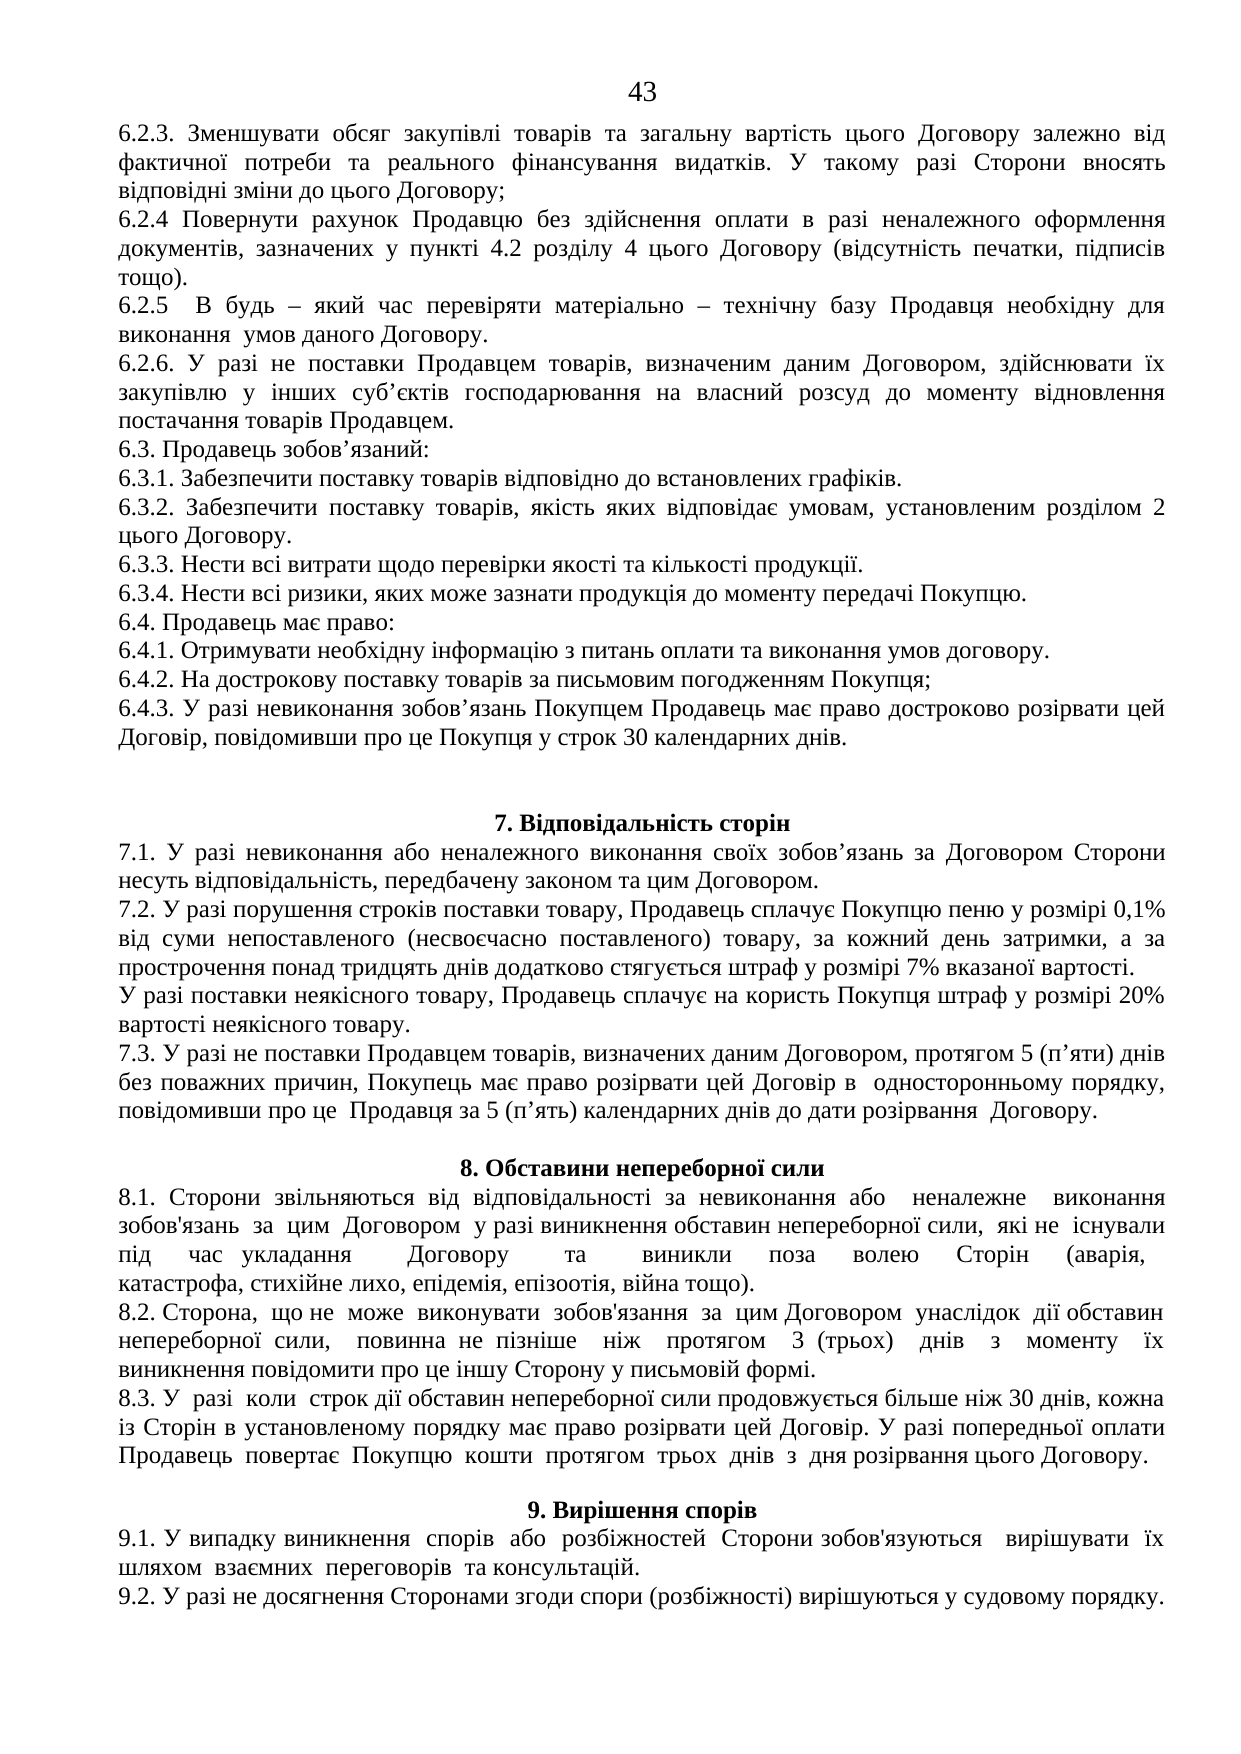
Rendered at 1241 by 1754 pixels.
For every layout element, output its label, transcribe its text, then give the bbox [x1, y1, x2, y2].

text 6.2.5 В будь – який час перевіряти матеріально – технічну базу Продавця необхідну для виконання умов даного Договору. [118, 291, 1167, 348]
text 6.3. Продавець зобов’язаний: [118, 434, 1167, 463]
text 6.2.4 Повернути рахунок Продавцю без здійснення оплати в разі неналежного оформлення документів, зазначених у пункті 4.2 розділу 4 цього Договору (відсутність печатки, підписів тощо). [118, 204, 1167, 291]
text 7.1. У разі невиконання або неналежного виконання своїх зобов’язань за Договором Сторони несуть відповідальність, передбачену законом та цим Договором. [118, 837, 1167, 894]
text 6.4.3. У разі невиконання зобов’язань Покупцем Продавець має право достроково розірвати цей Договір, повідомивши про це Покупця у строк 30 календарних днів. [118, 693, 1167, 751]
text 6.3.4. Нести всі ризики, яких може зазнати продукція до моменту передачі Покупцю. [118, 578, 1181, 607]
text 7.2. У разі порушення строків поставки товару, Продавець сплачує Покупцю пеню у розмірі 0,1% від суми непоставленого (несвоєчасно поставленого) товару, за кожний день затримки, а за прострочення понад тридцять днів додатково стягується штраф у розмірі 7% вказаної вартості. [118, 894, 1167, 981]
text 6.3.1. Забезпечити поставку товарів відповідно до встановлених графіків. [118, 463, 1167, 492]
text 8. Обставини непереборної сили [118, 1153, 1167, 1182]
text 6.4.1. Отримувати необхідну інформацію з питань оплати та виконання умов договору. [118, 636, 1167, 664]
text 9. Вирішення спорів [118, 1495, 1167, 1523]
text 9.1. У випадку виникнення спорів або розбіжностей Сторони зобов'язуються вирішувати їх шляхом взаємних переговорів та консультацій. [118, 1523, 1167, 1581]
text 8.1. Сторони звільняються від відповідальності за невиконання або неналежне виконання зобов'язань за цим Договором у разі виникнення обставин непереборної сили, які не існували під час укладання Договору та виникли поза волею Сторін (аварія, катастрофа, стихійне лихо, епідемія, епізоотія, війна тощо). [118, 1182, 1167, 1297]
text 9.2. У разі не досягнення Сторонами згоди спори (розбіжності) вирішуються у судовому порядку. [118, 1581, 1167, 1610]
text 6.2.3. Зменшувати обсяг закупівлі товарів та загальну вартість цього Договору залежно від фактичної потреби та реального фінансування видатків. У такому разі Сторони вносять відповідні зміни до цього Договору; [118, 118, 1167, 204]
text У разі поставки неякісного товару, Продавець сплачує на користь Покупця штраф у розмірі 20% вартості неякісного товару. [118, 981, 1167, 1038]
text 8.3. У разі коли строк дії обставин непереборної сили продовжується більше ніж 30 днів, кожна із Сторін в установленому порядку має право розірвати цей Договір. У разі попередньої оплати Продавець повертає Покупцю кошти протягом трьох днів з дня розірвання цього Договору. [118, 1383, 1167, 1469]
text 6.2.6. У разі не поставки Продавцем товарів, визначеним даним Договором, здійснювати їх закупівлю у інших суб’єктів господарювання на власний розсуд до моменту відновлення постачання товарів Продавцем. [118, 348, 1167, 434]
text 6.3.3. Нести всі витрати щодо перевірки якості та кількості продукції. [118, 549, 1167, 578]
text 7.3. У разі не поставки Продавцем товарів, визначених даним Договором, протягом 5 (п’яти) днів без поважних причин, Покупець має право розірвати цей Договір в односторонньому порядку, повідомивши про це Продавця за 5 (п’ять) календарних днів до дати розірвання Договору. [118, 1038, 1167, 1124]
text 7. Відповідальність сторін [118, 808, 1167, 837]
text 8.2. Сторона, що не може виконувати зобов'язання за цим Договором унаслідок дії обставин непереборної сили, повинна не пізніше ніж протягом 3 (трьох) днів з моменту їх виникнення повідомити про це іншу Сторону у письмовій формі. [118, 1297, 1167, 1383]
text 6.4.2. На дострокову поставку товарів за письмовим погодженням Покупця; [118, 664, 1167, 693]
text 6.4. Продавець має право: [118, 607, 1167, 636]
text 6.3.2. Забезпечити поставку товарів, якість яких відповідає умовам, установленим розділом 2 цього Договору. [118, 492, 1167, 549]
